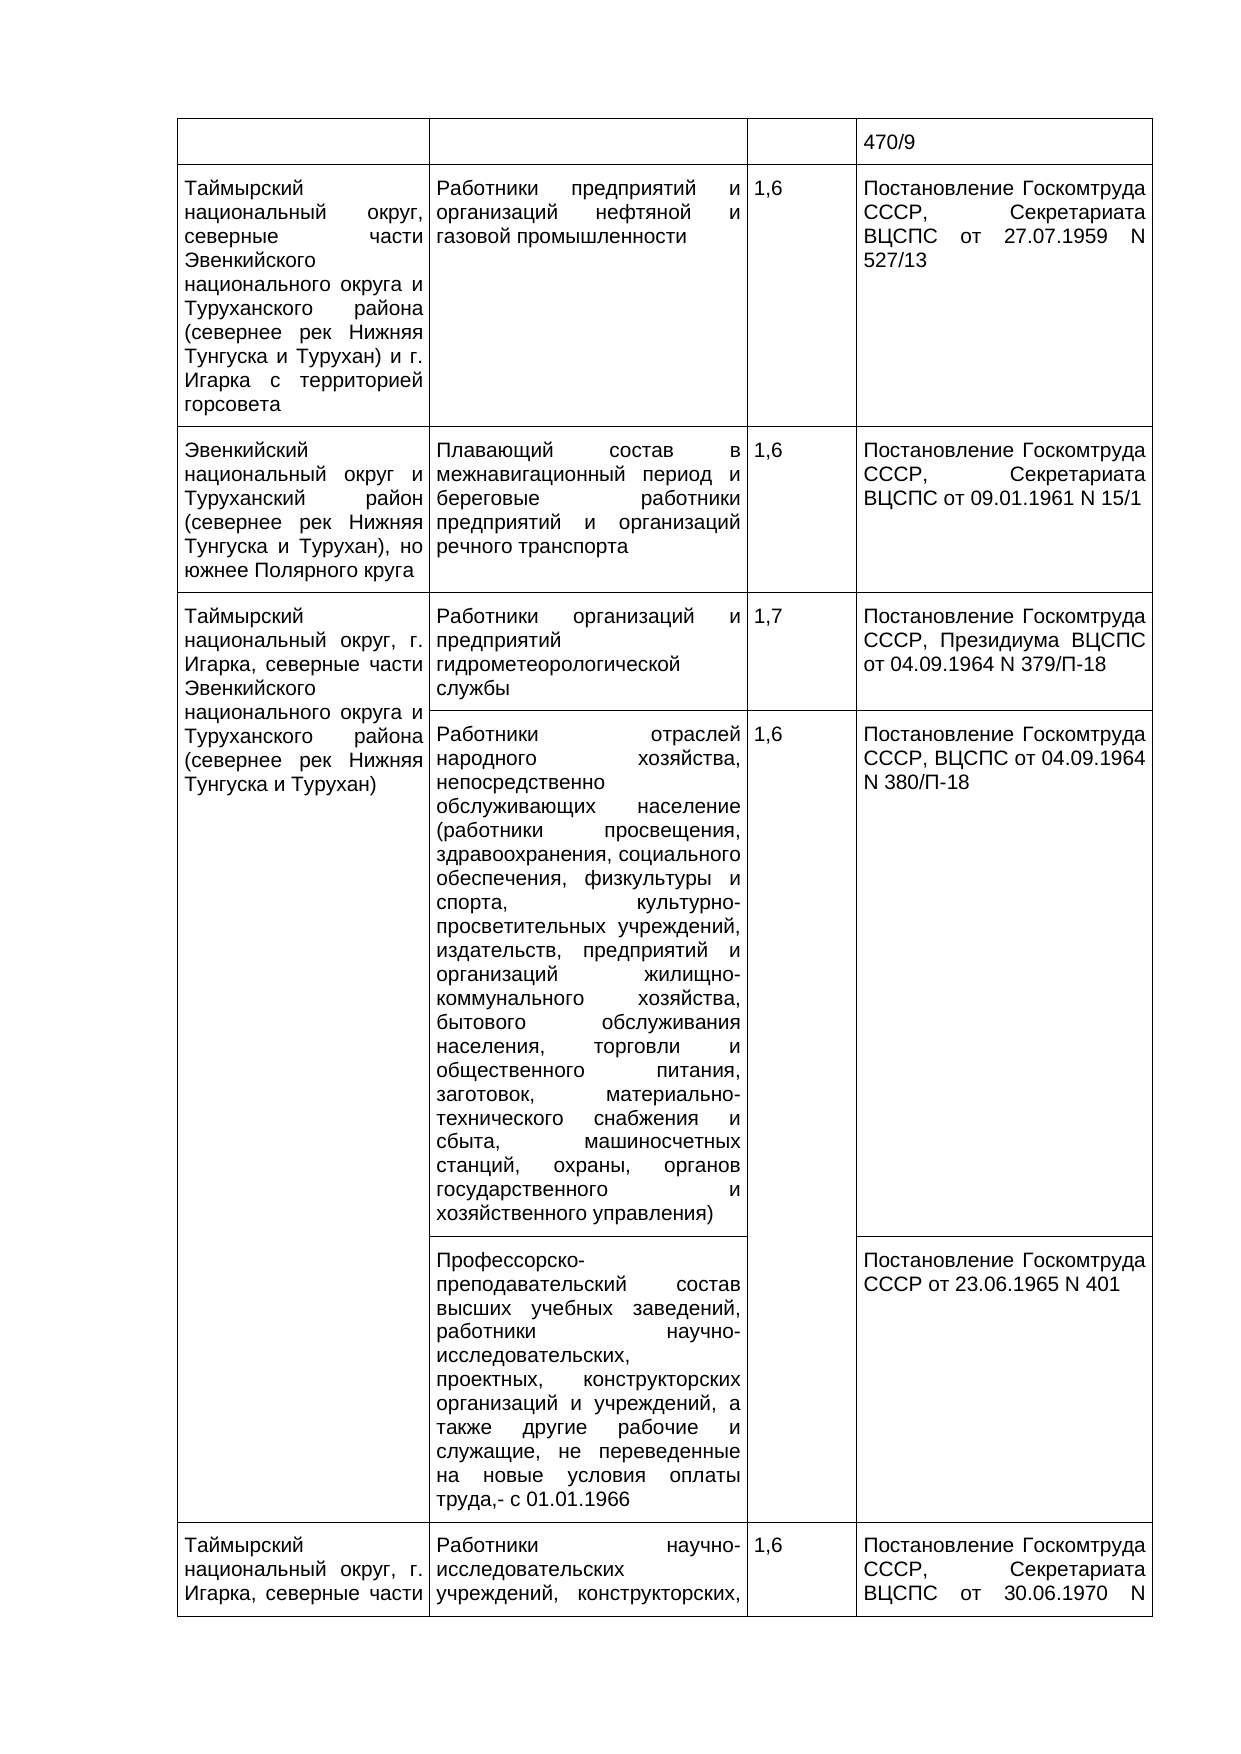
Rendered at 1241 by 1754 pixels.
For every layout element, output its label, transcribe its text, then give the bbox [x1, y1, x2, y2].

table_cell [857, 119, 1152, 164]
table_cell Постановление Госкомтруда СССР от 23.06.1965 N 401 [857, 1237, 1152, 1522]
table_cell Работники предприятий и организаций нефтяной и газовой промышленности [430, 165, 747, 426]
table_cell Постановление Госкомтруда СССР, Секретариата ВЦСПС от 27.07.1959 N 527/13 [857, 165, 1152, 426]
table_cell Таймырский национальный округ, г. Игарка, северные части Эвенкийского национального округа и Туруханского района (севернее рек Нижняя Тунгуска и Турухан) [178, 593, 429, 1522]
table_cell 1,6 [748, 1523, 856, 1616]
table_cell Эвенкийский национальный округ и Туруханский район (севернее рек Нижняя Тунгуска и Турухан), но южнее Полярного круга [178, 427, 429, 592]
table_cell Постановление Госкомтруда СССР, Секретариата ВЦСПС от 09.01.1961 N 15/1 [857, 427, 1152, 592]
table_cell Плавающий состав в межнавигационный период и береговые работники предприятий и организаций речного транспорта [430, 427, 747, 592]
table_cell Постановление Госкомтруда СССР, Президиума ВЦСПС от 04.09.1964 N 379/П-18 [857, 593, 1152, 710]
table_cell 1,6 [748, 427, 856, 592]
table_cell 1,6 [748, 165, 856, 426]
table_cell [857, 1523, 1152, 1616]
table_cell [178, 1523, 429, 1616]
table_cell Постановление Госкомтруда СССР, ВЦСПС от 04.09.1964 N 380/П-18 [857, 711, 1152, 1236]
table_cell Профессорско- преподавательский состав высших учебных заведений, работники научно- исследовательских, проектных, конструкторских организаций и учреждений, а также другие рабочие и служащие, не переведенные на новые условия оплаты труда,- с 01.01.1966 [430, 1237, 747, 1522]
table_cell Работники отраслей народного хозяйства, непосредственно обслуживающих население (работники просвещения, здравоохранения, социального обеспечения, физкультуры и спорта, культурно- просветительных учреждений, издательств, предприятий и организаций жилищно-коммунального хозяйства, бытового обслуживания населения, торговли и общественного питания, заготовок, материально- технического снабжения и сбыта, машиносчетных станций, охраны, органов государственного и хозяйственного управления) [430, 711, 747, 1236]
table_cell Работники организаций и предприятий гидрометеорологической службы [430, 593, 747, 710]
table_cell Таймырский национальный округ, северные части Эвенкийского национального округа и Туруханского района (севернее рек Нижняя Тунгуска и Турухан) и г. Игарка с территорией горсовета [178, 165, 429, 426]
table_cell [430, 1523, 747, 1616]
table_cell 1,7 [748, 593, 856, 710]
table_cell 1,6 [748, 711, 856, 1522]
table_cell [430, 119, 747, 164]
